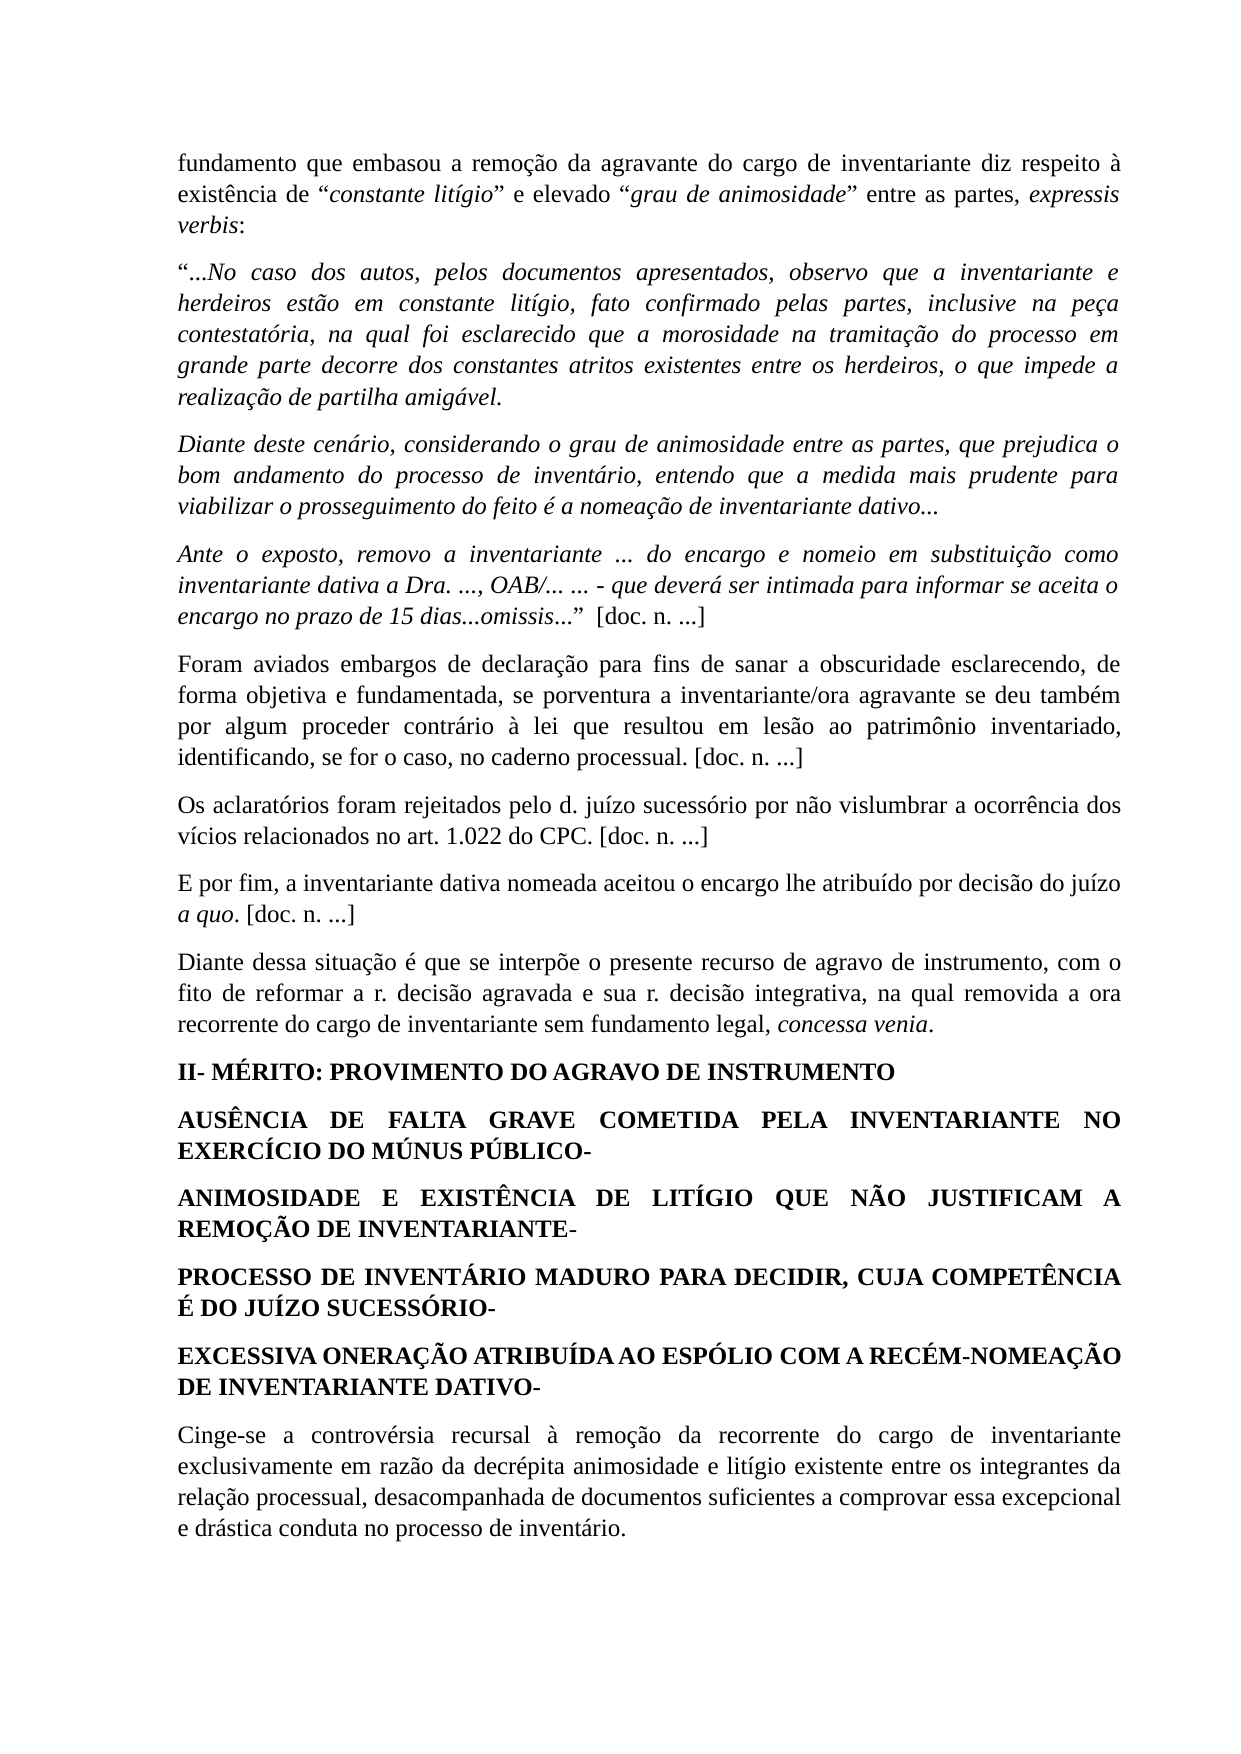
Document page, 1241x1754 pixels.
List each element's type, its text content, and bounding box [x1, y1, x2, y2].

text Diante dessa situação é que se interpõe o presente recurso de agravo de instrumento, com o fito de reformar a r. decisão agravada e sua r. decisão integrativa, na qual removida a ora recorrente do cargo de inventariante sem fundamento legal, concessa venia. [177, 947, 1122, 1038]
text PROCESSO DE INVENTÁRIO MADURO PARA DECIDIR, CUJA COMPETÊNCIA É DO JUÍZO SUCESSÓRIO- [177, 1262, 1122, 1322]
text Foram aviados embargos de declaração para fins de sanar a obscuridade esclarecendo, de forma objetiva e fundamentada, se porventura a inventariante/ora agravante se deu também por algum proceder contrário à lei que resultou em lesão ao patrimônio inventariado, identificando, se for o caso, no caderno processual. [doc. n. ...] [177, 649, 1122, 771]
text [177, 148, 1122, 238]
text Os aclaratórios foram rejeitados pelo d. juízo sucessório por não vislumbrar a ocorrência dos vícios relacionados no art. 1.022 do CPC. [doc. n. ...] [177, 790, 1122, 849]
text Diante deste cenário, considerando o grau de animosidade entre as partes, que prejudica o bom andamento do processo de inventário, entendo que a medida mais prudente para viabilizar o prosseguimento do feito é a nomeação de inventariante dativo... [177, 429, 1122, 520]
text AUSÊNCIA DE FALTA GRAVE COMETIDA PELA INVENTARIANTE NO EXERCÍCIO DO MÚNUS PÚBLICO- [177, 1105, 1122, 1164]
text Cinge-se a controvérsia recursal à remoção da recorrente do cargo de inventariante exclusivamente em razão da decrépita animosidade e litígio existente entre os integrantes da relação processual, desacompanhada de documentos suficientes a comprovar essa excepcional e drástica conduta no processo de inventário. [177, 1420, 1122, 1542]
text “...No caso dos autos, pelos documentos apresentados, observo que a inventariante e herdeiros estão em constante litígio, fato confirmado pelas partes, inclusive na peça contestatória, na qual foi esclarecido que a morosidade na tramitação do processo em grande parte decorre dos constantes atritos existentes entre os herdeiros, o que impede a realização de partilha amigável. [177, 257, 1122, 410]
text EXCESSIVA ONERAÇÃO ATRIBUÍDA AO ESPÓLIO COM A RECÉM-NOMEAÇÃO DE INVENTARIANTE DATIVO- [177, 1341, 1122, 1401]
text Ante o exposto, removo a inventariante ... do encargo e nomeio em substituição como inventariante dativa a Dra. ..., OAB/... ... - que deverá ser intimada para informar se aceita o encargo no prazo de 15 dias...omissis...” [doc. n. ...] [177, 539, 1122, 630]
text II- MÉRITO: PROVIMENTO DO AGRAVO DE INSTRUMENTO [177, 1057, 1122, 1086]
text ANIMOSIDADE E EXISTÊNCIA DE LITÍGIO QUE NÃO JUSTIFICAM A REMOÇÃO DE INVENTARIANTE- [177, 1183, 1122, 1243]
text E por fim, a inventariante dativa nomeada aceitou o encargo lhe atribuído por decisão do juízo a quo. [doc. n. ...] [177, 868, 1122, 928]
